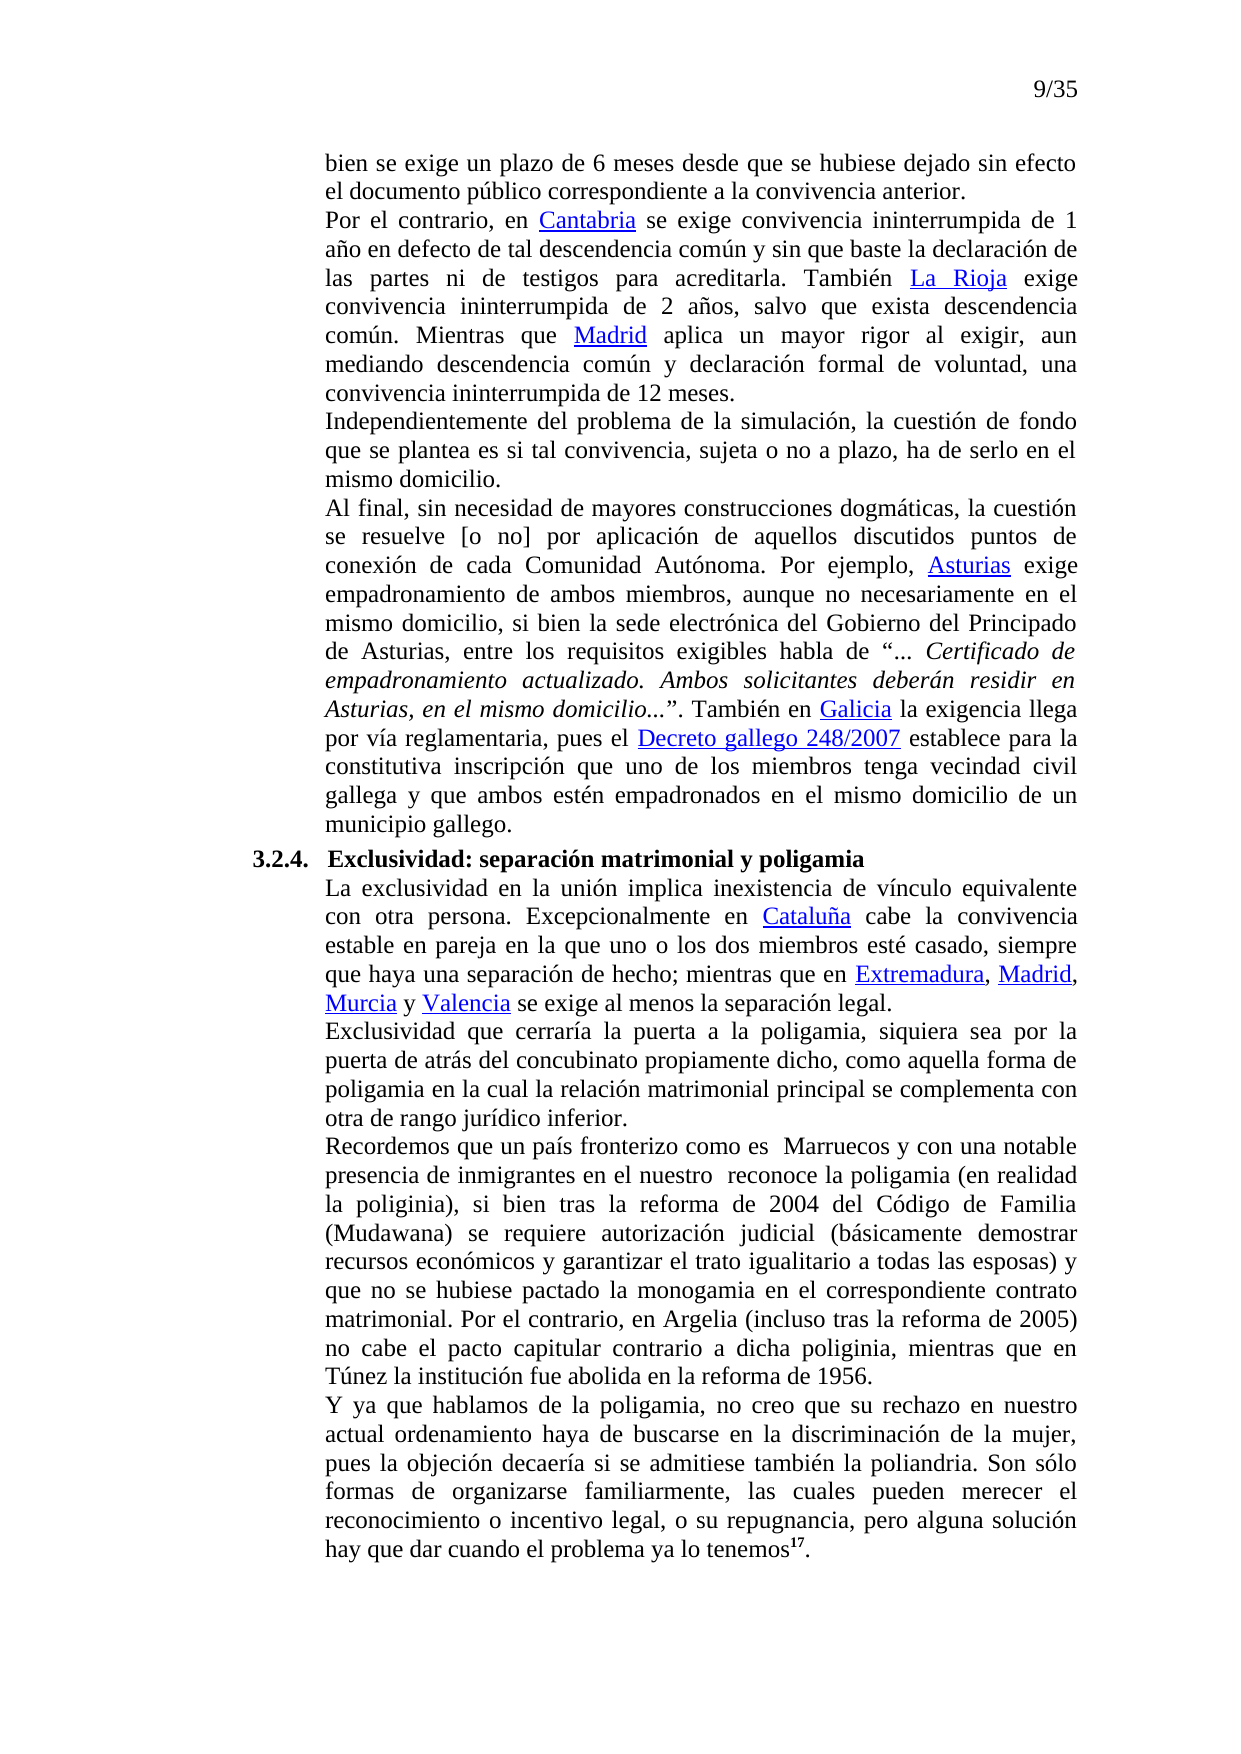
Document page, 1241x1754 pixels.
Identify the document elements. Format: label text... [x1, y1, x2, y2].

text Y ya que hablamos de la poligamia, no creo que su rechazo en nuestro actual ordenamiento haya de buscarse en la discriminación de la mujer, pues la objeción decaería si se admitiese también la poliandria. Son sólo formas de organizarse familiarmente, las cuales pueden merecer el reconocimiento o incentivo legal, o su repugnancia, pero alguna solución hay que dar cuando el problema ya lo tenemos. [325, 1390, 1078, 1563]
text Exclusividad que cerraría la puerta a la poligamia, siquiera sea por la puerta de atrás del concubinato propiamente dicho, como aquella forma de poligamia en la cual la relación matrimonial principal se complementa con otra de rango jurídico inferior. [325, 1016, 1078, 1131]
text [325, 148, 1078, 205]
text Al final, sin necesidad de mayores construcciones dogmáticas, la cuestión se resuelve [o no] por aplicación de aquellos discutidos puntos de conexión de cada Comunidad Autónoma. Por ejemplo, Asturias exige empadronamiento de ambos miembros, aunque no necesariamente en el mismo domicilio, si bien la sede electrónica del Gobierno del Principado de Asturias, entre los requisitos exigibles habla de “... Certificado de empadronamiento actualizado. Ambos solicitantes deberán residir en Asturias, en el mismo domicilio...”. También en Galicia la exigencia llega por vía reglamentaria, pues el Decreto gallego 248/2007 establece para la constitutiva inscripción que uno de los miembros tenga vecindad civil gallega y que ambos estén empadronados en el mismo domicilio de un municipio gallego. [325, 493, 1078, 838]
text Recordemos que un país fronterizo como es Marruecos y con una notable presencia de inmigrantes en el nuestro reconoce la poligamia (en realidad la poliginia), si bien tras la reforma de 2004 del Código de Familia (Mudawana) se requiere autorización judicial (básicamente demostrar recursos económicos y garantizar el trato igualitario a todas las esposas) y que no se hubiese pactado la monogamia en el correspondiente contrato matrimonial. Por el contrario, en Argelia (incluso tras la reforma de 2005) no cabe el pacto capitular contrario a dicha poliginia, mientras que en Túnez la institución fue abolida en la reforma de 1956. [325, 1131, 1078, 1390]
text Independientemente del problema de la simulación, la cuestión de fondo que se plantea es si tal convivencia, sujeta o no a plazo, ha de serlo en el mismo domicilio. [325, 406, 1078, 493]
text Por el contrario, en Cantabria se exige convivencia ininterrumpida de 1 año en defecto de tal descendencia común y sin que baste la declaración de las partes ni de testigos para acreditarla. También La Rioja exige convivencia ininterrumpida de 2 años, salvo que exista descendencia común. Mientras que Madrid aplica un mayor rigor al exigir, aun mediando descendencia común y declaración formal de voluntad, una convivencia ininterrumpida de 12 meses. [325, 205, 1078, 406]
list Exclusividad: separación matrimonial y poligamia [252, 844, 1078, 873]
text La exclusividad en la unión implica inexistencia de vínculo equivalente con otra persona. Excepcionalmente en Cataluña cabe la convivencia estable en pareja en la que uno o los dos miembros esté casado, siempre que haya una separación de hecho; mientras que en Extremadura, Madrid, Murcia y Valencia se exige al menos la separación legal. [325, 873, 1078, 1016]
